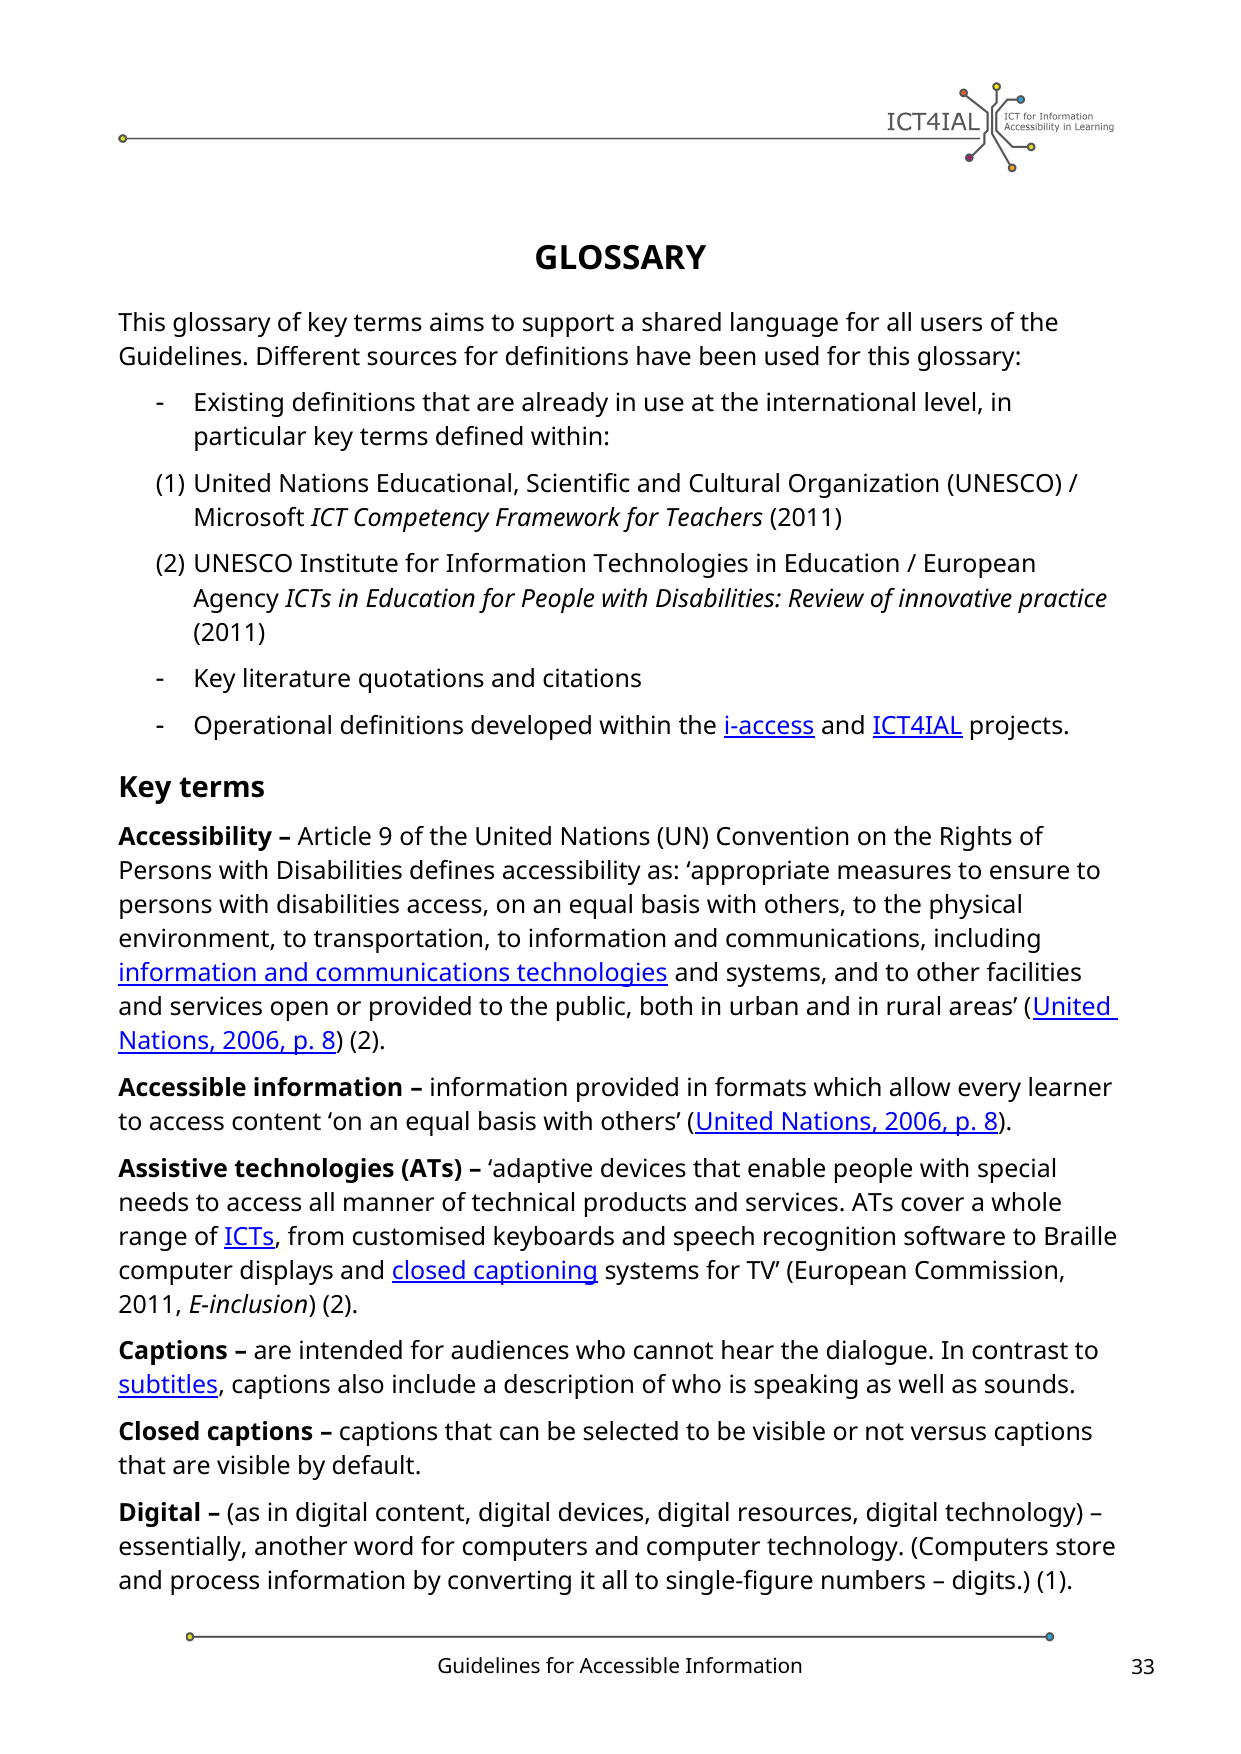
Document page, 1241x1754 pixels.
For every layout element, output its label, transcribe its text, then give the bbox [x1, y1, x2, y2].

text Digital – (as in digital content, digital devices, digital resources, digital technology) – essentially, another word for computers and computer technology. (Computers store and process information by converting it all to single-figure numbers – digits.) (1). [118, 1494, 1122, 1596]
text Accessible information – information provided in formats which allow every learner to access content ‘on an equal basis with others’ (United Nations, 2006, p. 8). [118, 1069, 1122, 1138]
list Existing definitions that are already in use at the international level, in particular key terms defined within: [156, 385, 1122, 453]
subtitle Key terms [118, 766, 1122, 806]
text Assistive technologies (ATs) – ‘adaptive devices that enable people with special needs to access all manner of technical products and services. ATs cover a whole range of ICTs, from customised keyboards and speech recognition software to Braille computer displays and closed captioning systems for TV’ (European Commission, 2011, E-inclusion) (2). [118, 1150, 1122, 1321]
text Accessibility – Article 9 of the United Nations (UN) Convention on the Rights of Persons with Disabilities defines accessibility as: ‘appropriate measures to ensure to persons with disabilities access, on an equal basis with others, to the physical environment, to transportation, to information and communications, including information and communications technologies and systems, and to other facilities and services open or provided to the public, both in urban and in rural areas’ (United Nations, 2006, p. 8) (2). [118, 819, 1122, 1057]
text Closed captions – captions that can be selected to be visible or not versus captions that are visible by default. [118, 1414, 1122, 1482]
list United Nations Educational, Scientific and Cultural Organization (UNESCO) / Microsoft ICT Competency Framework for Teachers (2011) [156, 466, 1122, 534]
text This glossary of key terms aims to support a shared language for all users of the Guidelines. Different sources for definitions have been used for this glossary: [118, 304, 1122, 372]
picture [185, 1620, 1055, 1652]
list Operational definitions developed within the i-access and ICT4IAL projects. [156, 707, 1122, 741]
list Key literature quotations and citations [156, 661, 1122, 695]
text Captions – are intended for audiences who cannot hear the dialogue. In contrast to subtitles, captions also include a description of who is speaking as well as sounds. [118, 1333, 1122, 1401]
picture [118, 73, 1125, 181]
list UNESCO Institute for Information Technologies in Education / European Agency ICTs in Education for People with Disabilities: Review of innovative practice (2011) [156, 546, 1122, 648]
subtitle Glossary [118, 234, 1122, 279]
